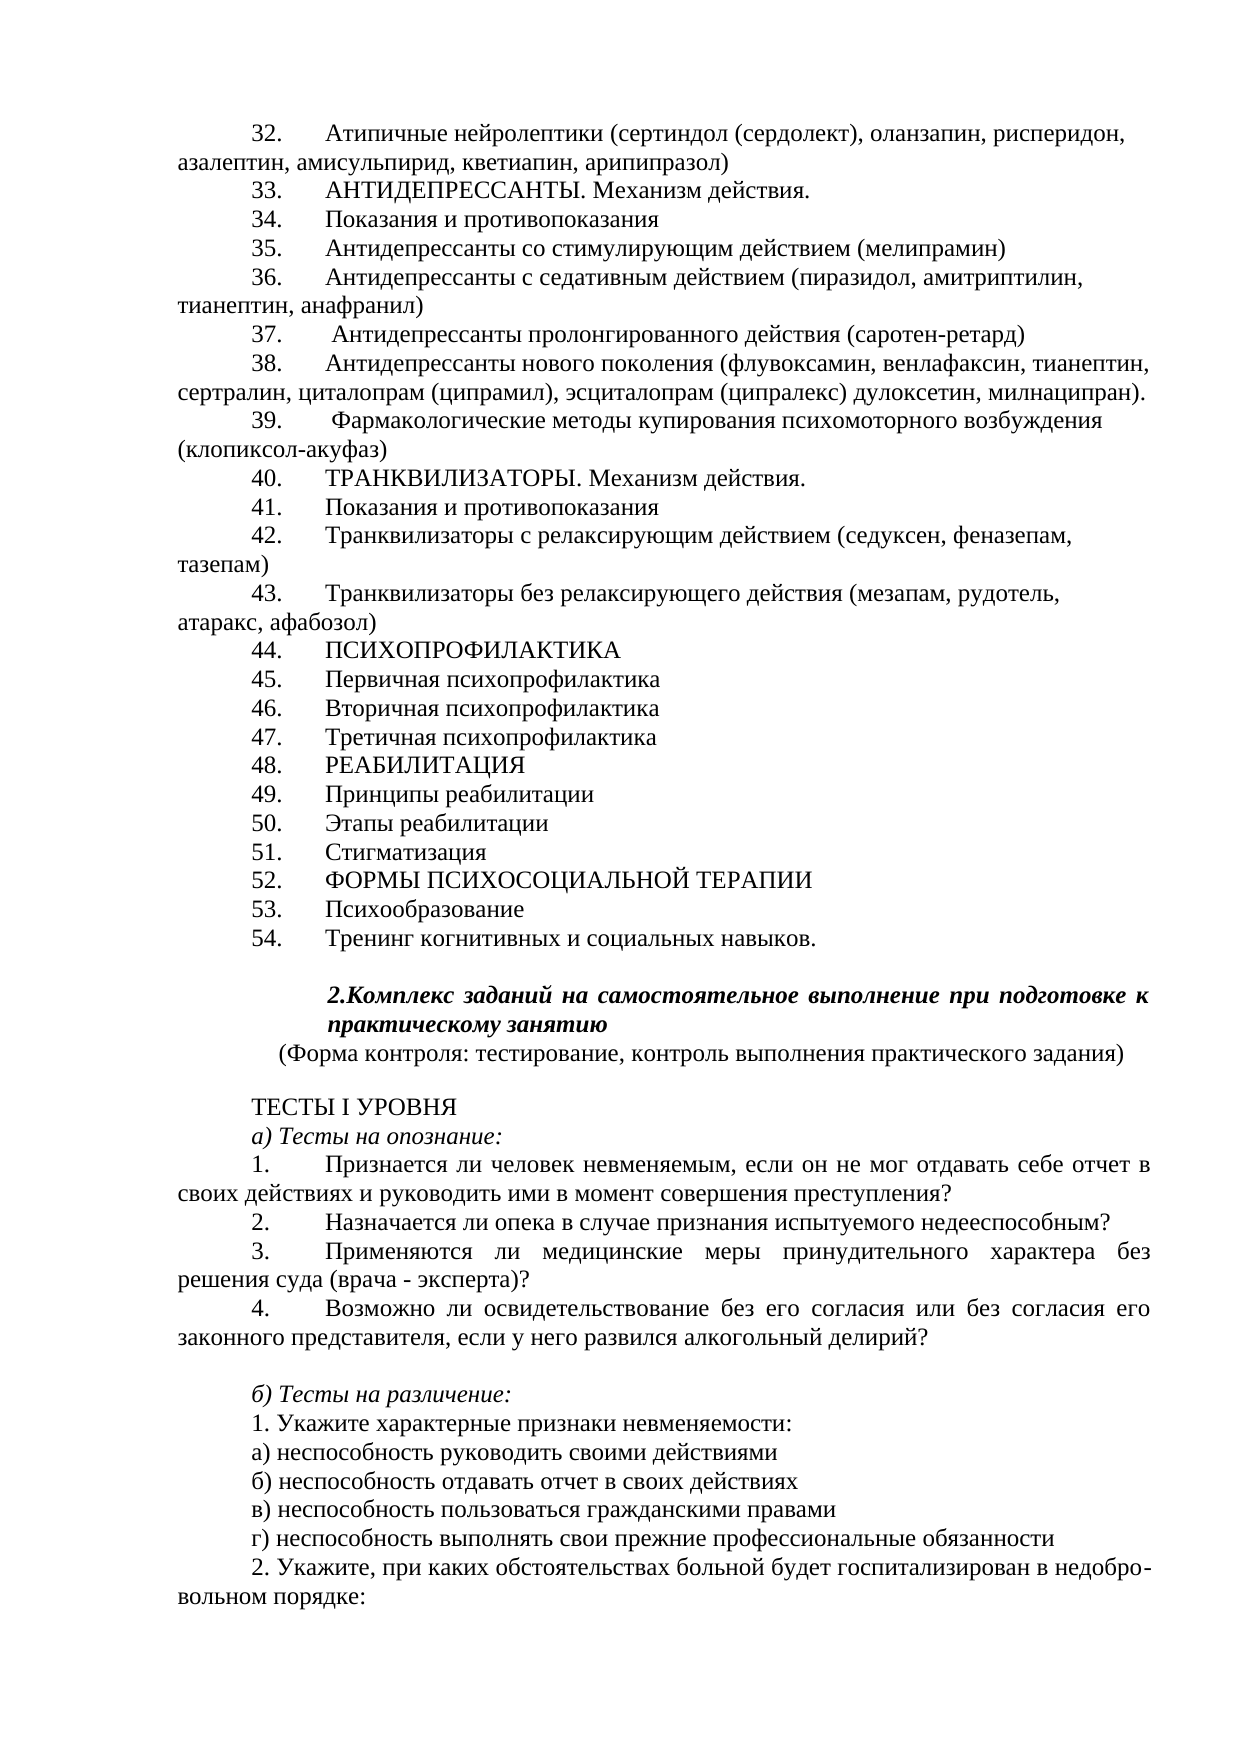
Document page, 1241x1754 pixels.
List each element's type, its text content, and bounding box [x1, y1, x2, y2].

list Транквилизаторы с релаксирующим действием (седуксен, феназепам, тазепам) [177, 521, 1152, 578]
list Антидепрессанты со стимулирующим действием (мелипрамин) [177, 233, 1152, 262]
text а) неспособность руководить своими действиями [177, 1437, 1152, 1466]
list Признается ли человек невменяемым, если он не мог отдавать себе отчет в своих действиях и руководить ими в момент совершения преступления? [177, 1149, 1152, 1207]
text г) неспособность выполнять свои прежние профессиональные обязанности [177, 1523, 1152, 1552]
list Транквилизаторы без релаксирующего действия (мезапам, рудотель, атаракс, афабозол) [177, 578, 1152, 636]
list Возможно ли освидетельствование без его согласия или без согласия его законного представителя, если у него развился алкогольный делирий? [177, 1293, 1152, 1351]
list ТРАНКВИЛИЗАТОРЫ. Механизм действия. [177, 463, 1152, 492]
list Антидепрессанты нового поколения (флувоксамин, венлафаксин, тианептин, сертралин, циталопрам (ципрамил), эсциталопрам (ципралекс) дулоксетин, милнаципран). [177, 348, 1152, 406]
list Показания и противопоказания [177, 492, 1152, 521]
list Принципы реабилитации [177, 779, 1152, 808]
list Третичная психопрофилактика [177, 722, 1152, 751]
list Применяются ли медицинские меры принудительного характера без решения суда (врача - эксперта)? [177, 1236, 1152, 1293]
text 1. Укажите характерные признаки невменяемости: [177, 1408, 1152, 1437]
list Стигматизация [177, 837, 1152, 866]
text б) неспособность отдавать отчет в своих действиях [177, 1466, 1152, 1494]
text а) Тесты на опознание: [177, 1121, 1152, 1149]
list 2.Комплекс заданий на самостоятельное выполнение при подготовке к практическому занятию [327, 981, 1152, 1038]
text б) Тесты на различение: [177, 1379, 1152, 1408]
list ФОРМЫ ПСИХОСОЦИАЛЬНОЙ ТЕРАПИИ [177, 866, 1152, 894]
list Показания и противопоказания [177, 204, 1152, 233]
list Фармакологические методы купирования психомоторного возбуждения (клопиксол-акуфаз) [177, 406, 1152, 463]
list Первичная психопрофилактика [177, 664, 1152, 693]
list АНТИДЕПРЕССАНТЫ. Механизм действия. [177, 176, 1152, 204]
list ПСИХОПРОФИЛАКТИКА [177, 636, 1152, 664]
text 2. Укажите, при каких обстоятельствах больной будет госпитализирован в недобровольном порядке: [177, 1552, 1152, 1609]
text ТЕСТЫ I УРОВНЯ [177, 1092, 1152, 1121]
list Атипичные нейролептики (сертиндол (сердолект), оланзапин, рисперидон, азалептин, амисульпирид, кветиапин, арипипразол) [177, 118, 1152, 176]
list Антидепрессанты с седативным действием (пиразидол, амитриптилин, тианептин, анафранил) [177, 262, 1152, 319]
text в) неспособность пользоваться гражданскими правами [177, 1494, 1152, 1523]
text (Форма контроля: тестирование, контроль выполнения практического задания) [177, 1038, 1152, 1067]
list Назначается ли опека в случае признания испытуемого недееспособным? [177, 1207, 1152, 1236]
list РЕАБИЛИТАЦИЯ [177, 751, 1152, 779]
list Вторичная психопрофилактика [177, 693, 1152, 722]
list Психообразование [177, 894, 1152, 923]
list Этапы реабилитации [177, 808, 1152, 837]
list Тренинг когнитивных и социальных навыков. [177, 923, 1152, 952]
list Антидепрессанты пролонгированного действия (саротен-ретард) [177, 319, 1152, 348]
